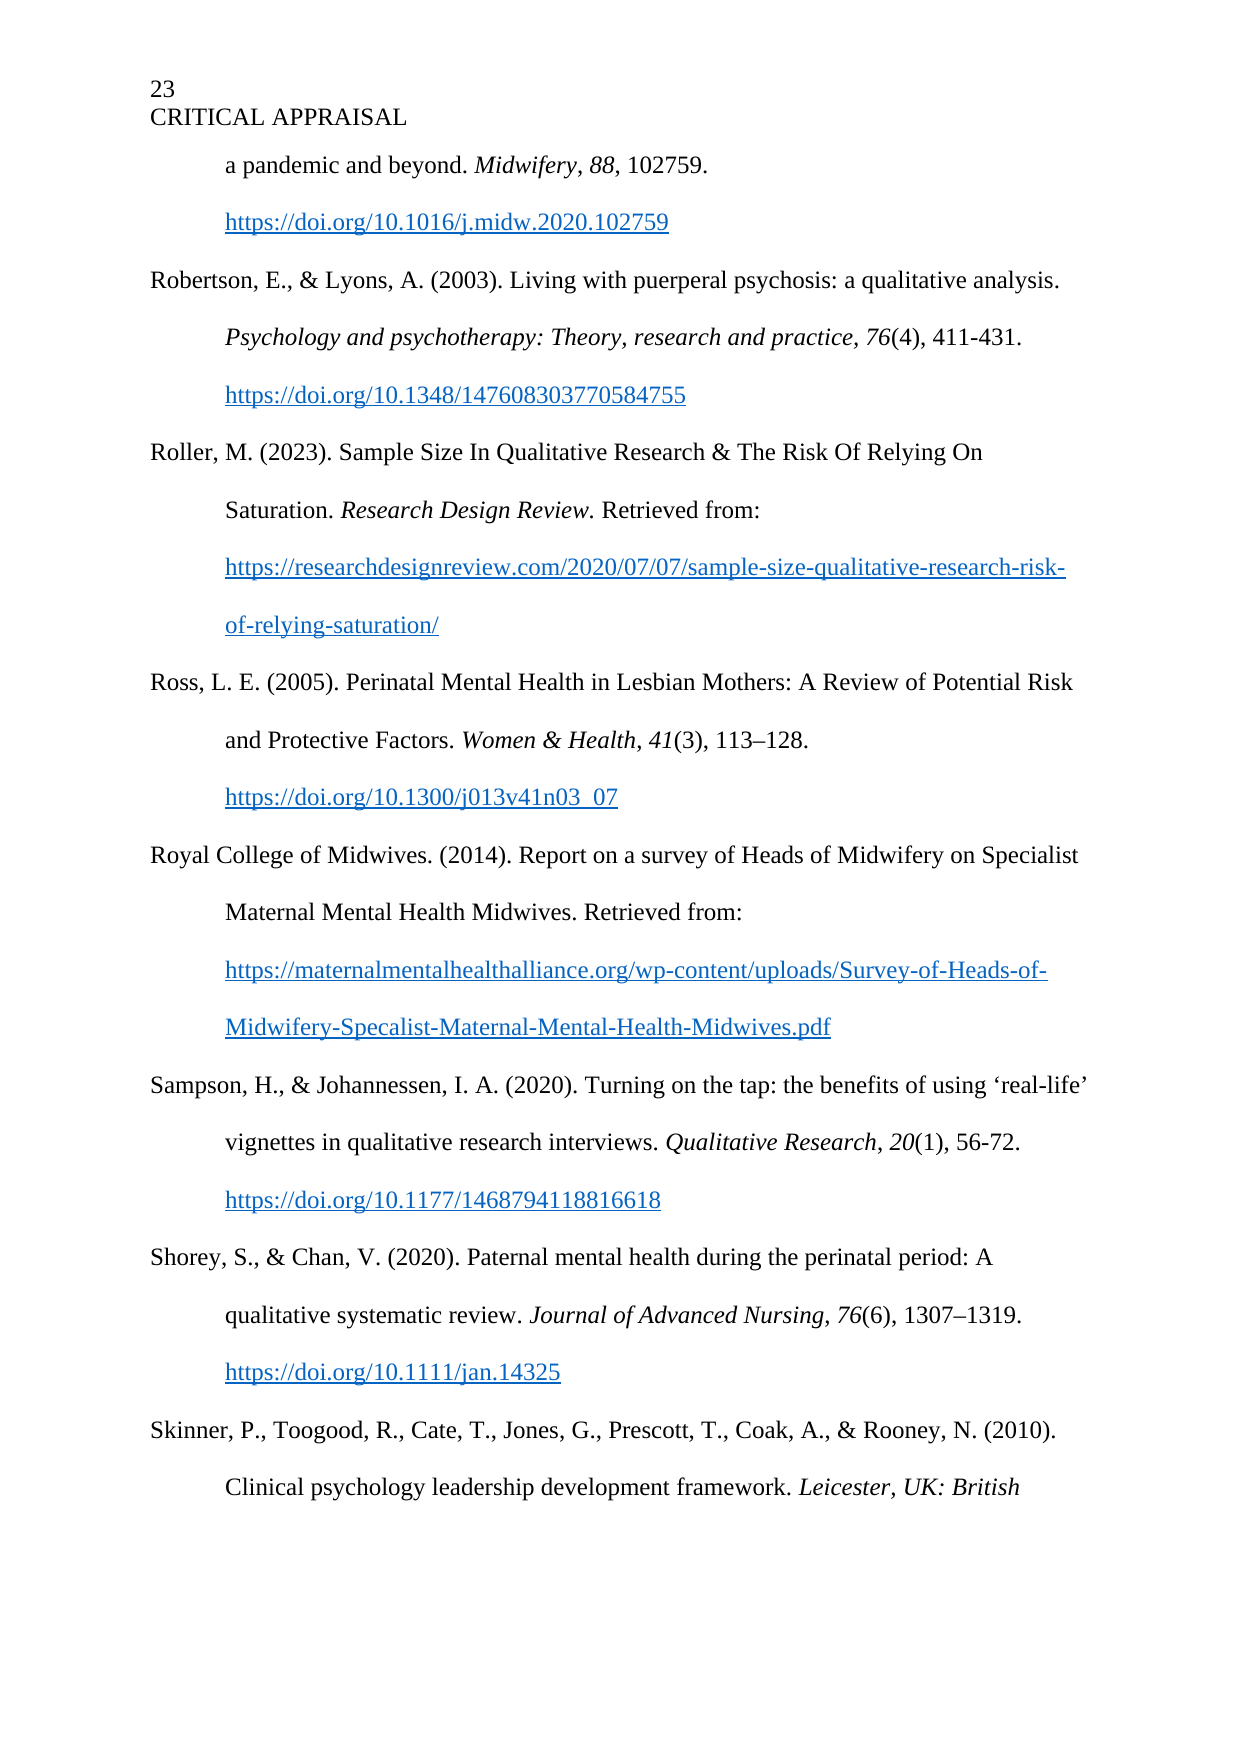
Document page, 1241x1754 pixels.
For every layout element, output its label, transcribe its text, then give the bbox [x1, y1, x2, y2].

text Shorey, S., & Chan, V. (2020). Paternal mental health during the perinatal period: A qualitative systematic review. Journal of Advanced Nursing, 76(6), 1307–1319. https://doi.org/10.1111/jan.14325 [150, 1242, 1090, 1386]
text Royal College of Midwives. (2014). Report on a survey of Heads of Midwifery on Specialist Maternal Mental Health Midwives. Retrieved from: https://maternalmentalhealthalliance.org/wp-content/uploads/Survey-of-Heads-of-Midwifery-Specalist-Maternal-Mental-Health-Midwives.pdf [150, 840, 1090, 1041]
text Sampson, H., & Johannessen, I. A. (2020). Turning on the tap: the benefits of using ‘real-life’ vignettes in qualitative research interviews. Qualitative Research, 20(1), 56-72. https://doi.org/10.1177/1468794118816618 [150, 1070, 1090, 1214]
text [150, 150, 1090, 236]
text Ross, L. E. (2005). Perinatal Mental Health in Lesbian Mothers: A Review of Potential Risk and Protective Factors. Women & Health, 41(3), 113–128. https://doi.org/10.1300/j013v41n03_07 [150, 667, 1090, 811]
text Roller, M. (2023). Sample Size In Qualitative Research & The Risk Of Relying On Saturation. Research Design Review. Retrieved from: https://researchdesignreview.com/2020/07/07/sample-size-qualitative-research-risk-of-relying-saturation/ [150, 437, 1090, 639]
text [150, 1415, 1090, 1501]
text Robertson, E., & Lyons, A. (2003). Living with puerperal psychosis: a qualitative analysis. Psychology and psychotherapy: Theory, research and practice, 76(4), 411-431. https://doi.org/10.1348/147608303770584755 [150, 265, 1090, 409]
